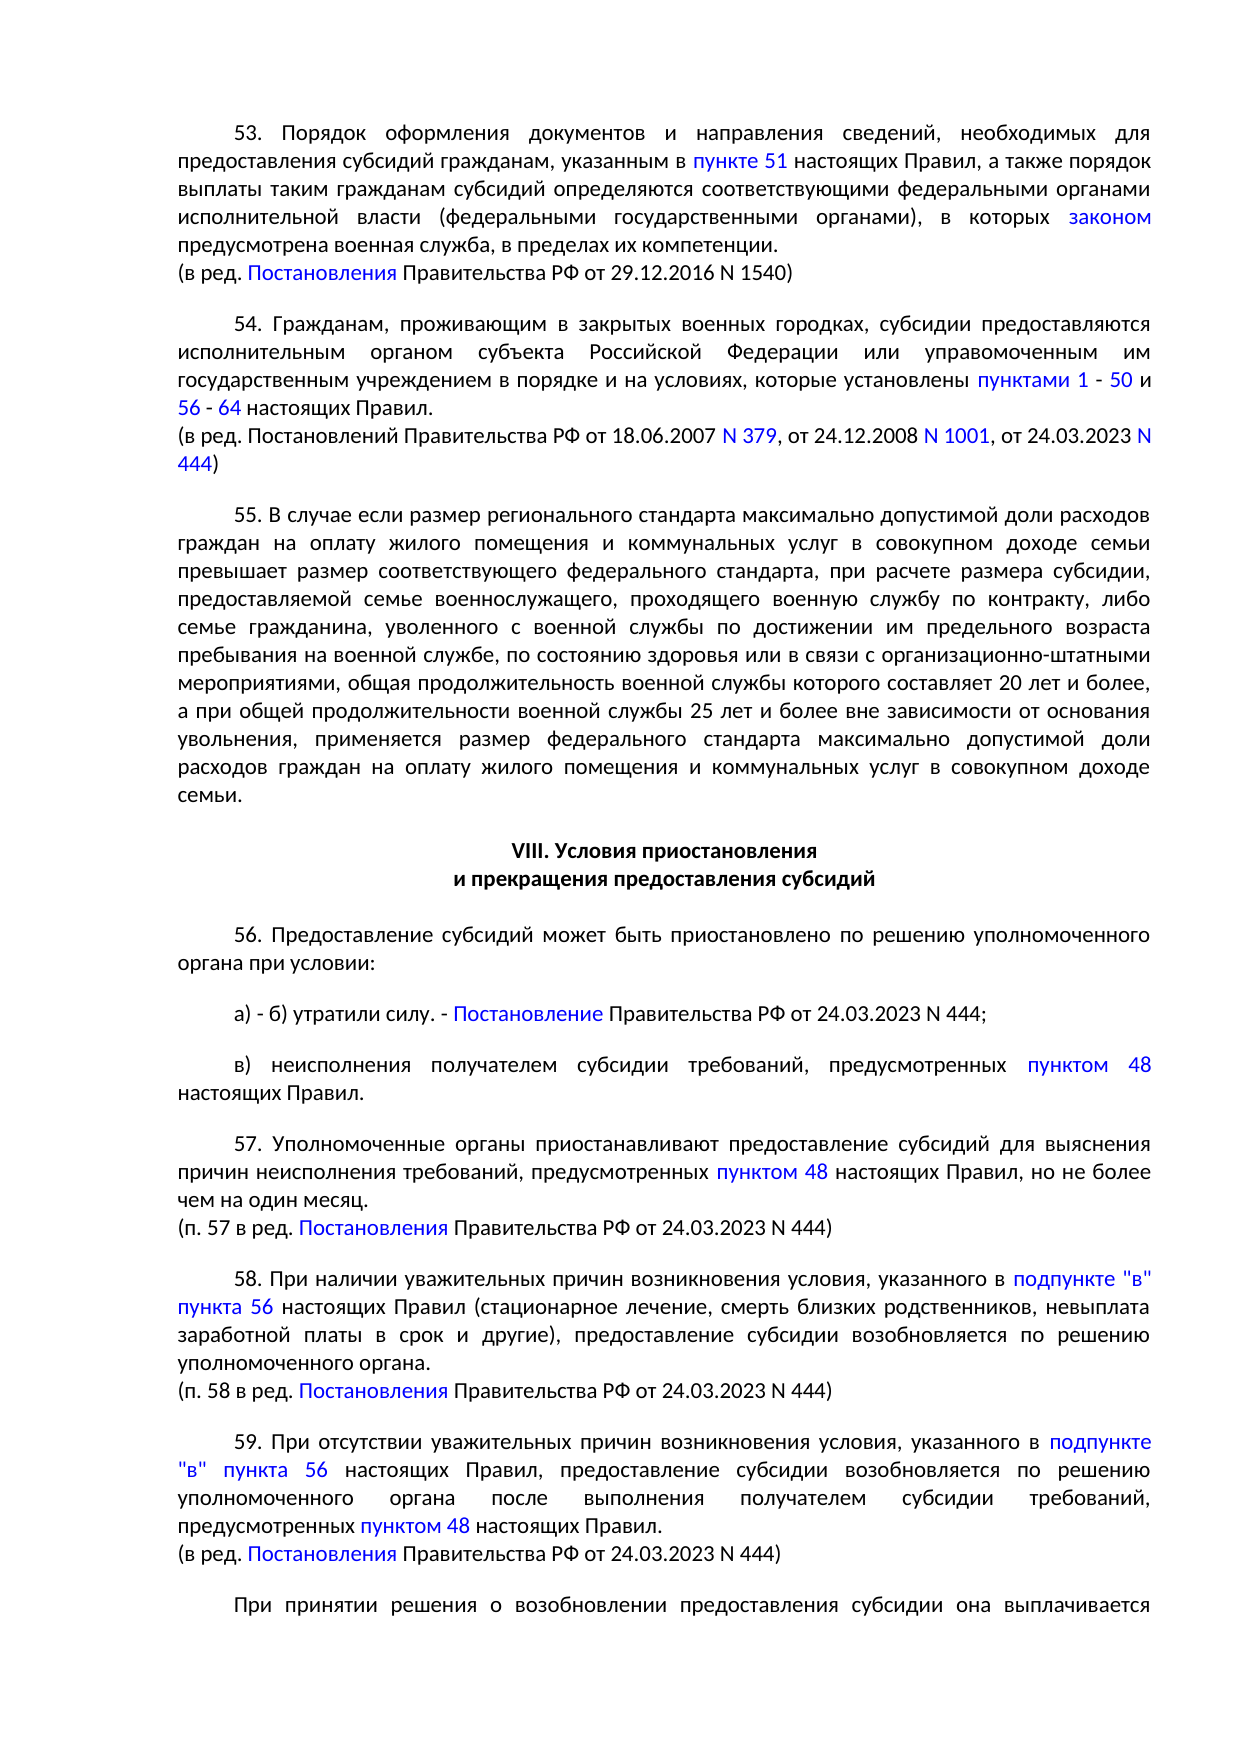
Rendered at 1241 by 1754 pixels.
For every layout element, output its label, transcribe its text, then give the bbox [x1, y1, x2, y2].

text (в ред. Постановлений Правительства РФ от 18.06.2007 N 379, от 24.12.2008 N 1001, от 24.03.2023 N 444) [177, 421, 1152, 477]
title VIII. Условия приостановления [177, 836, 1152, 864]
text 58. При наличии уважительных причин возникновения условия, указанного в подпункте "в" пункта 56 настоящих Правил (стационарное лечение, смерть близких родственников, невыплата заработной платы в срок и другие), предоставление субсидии возобновляется по решению уполномоченного органа. [177, 1264, 1152, 1376]
text 54. Гражданам, проживающим в закрытых военных городках, субсидии предоставляются исполнительным органом субъекта Российской Федерации или управомоченным им государственным учреждением в порядке и на условиях, которые установлены пунктами 1 - 50 и 56 - 64 настоящих Правил. [177, 309, 1152, 421]
text (п. 58 в ред. Постановления Правительства РФ от 24.03.2023 N 444) [177, 1376, 1152, 1404]
text 59. При отсутствии уважительных причин возникновения условия, указанного в подпункте "в" пункта 56 настоящих Правил, предоставление субсидии возобновляется по решению уполномоченного органа после выполнения получателем субсидии требований, предусмотренных пунктом 48 настоящих Правил. [177, 1427, 1152, 1539]
text (п. 57 в ред. Постановления Правительства РФ от 24.03.2023 N 444) [177, 1213, 1152, 1241]
text а) - б) утратили силу. - Постановление Правительства РФ от 24.03.2023 N 444; [177, 999, 1152, 1027]
text 57. Уполномоченные органы приостанавливают предоставление субсидий для выяснения причин неисполнения требований, предусмотренных пунктом 48 настоящих Правил, но не более чем на один месяц. [177, 1129, 1152, 1213]
text в) неисполнения получателем субсидии требований, предусмотренных пунктом 48 настоящих Правил. [177, 1050, 1152, 1106]
text (в ред. Постановления Правительства РФ от 29.12.2016 N 1540) [177, 258, 1152, 286]
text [177, 1590, 1152, 1618]
title и прекращения предоставления субсидий [177, 864, 1152, 892]
text 55. В случае если размер регионального стандарта максимально допустимой доли расходов граждан на оплату жилого помещения и коммунальных услуг в совокупном доходе семьи превышает размер соответствующего федерального стандарта, при расчете размера субсидии, предоставляемой семье военнослужащего, проходящего военную службу по контракту, либо семье гражданина, уволенного с военной службы по достижении им предельного возраста пребывания на военной службе, по состоянию здоровья или в связи с организационно-штатными мероприятиями, общая продолжительность военной службы которого составляет 20 лет и более, а при общей продолжительности военной службы 25 лет и более вне зависимости от основания увольнения, применяется размер федерального стандарта максимально допустимой доли расходов граждан на оплату жилого помещения и коммунальных услуг в совокупном доходе семьи. [177, 500, 1152, 808]
text (в ред. Постановления Правительства РФ от 24.03.2023 N 444) [177, 1539, 1152, 1567]
text 53. Порядок оформления документов и направления сведений, необходимых для предоставления субсидий гражданам, указанным в пункте 51 настоящих Правил, а также порядок выплаты таким гражданам субсидий определяются соответствующими федеральными органами исполнительной власти (федеральными государственными органами), в которых законом предусмотрена военная служба, в пределах их компетенции. [177, 118, 1152, 258]
text 56. Предоставление субсидий может быть приостановлено по решению уполномоченного органа при условии: [177, 921, 1152, 977]
